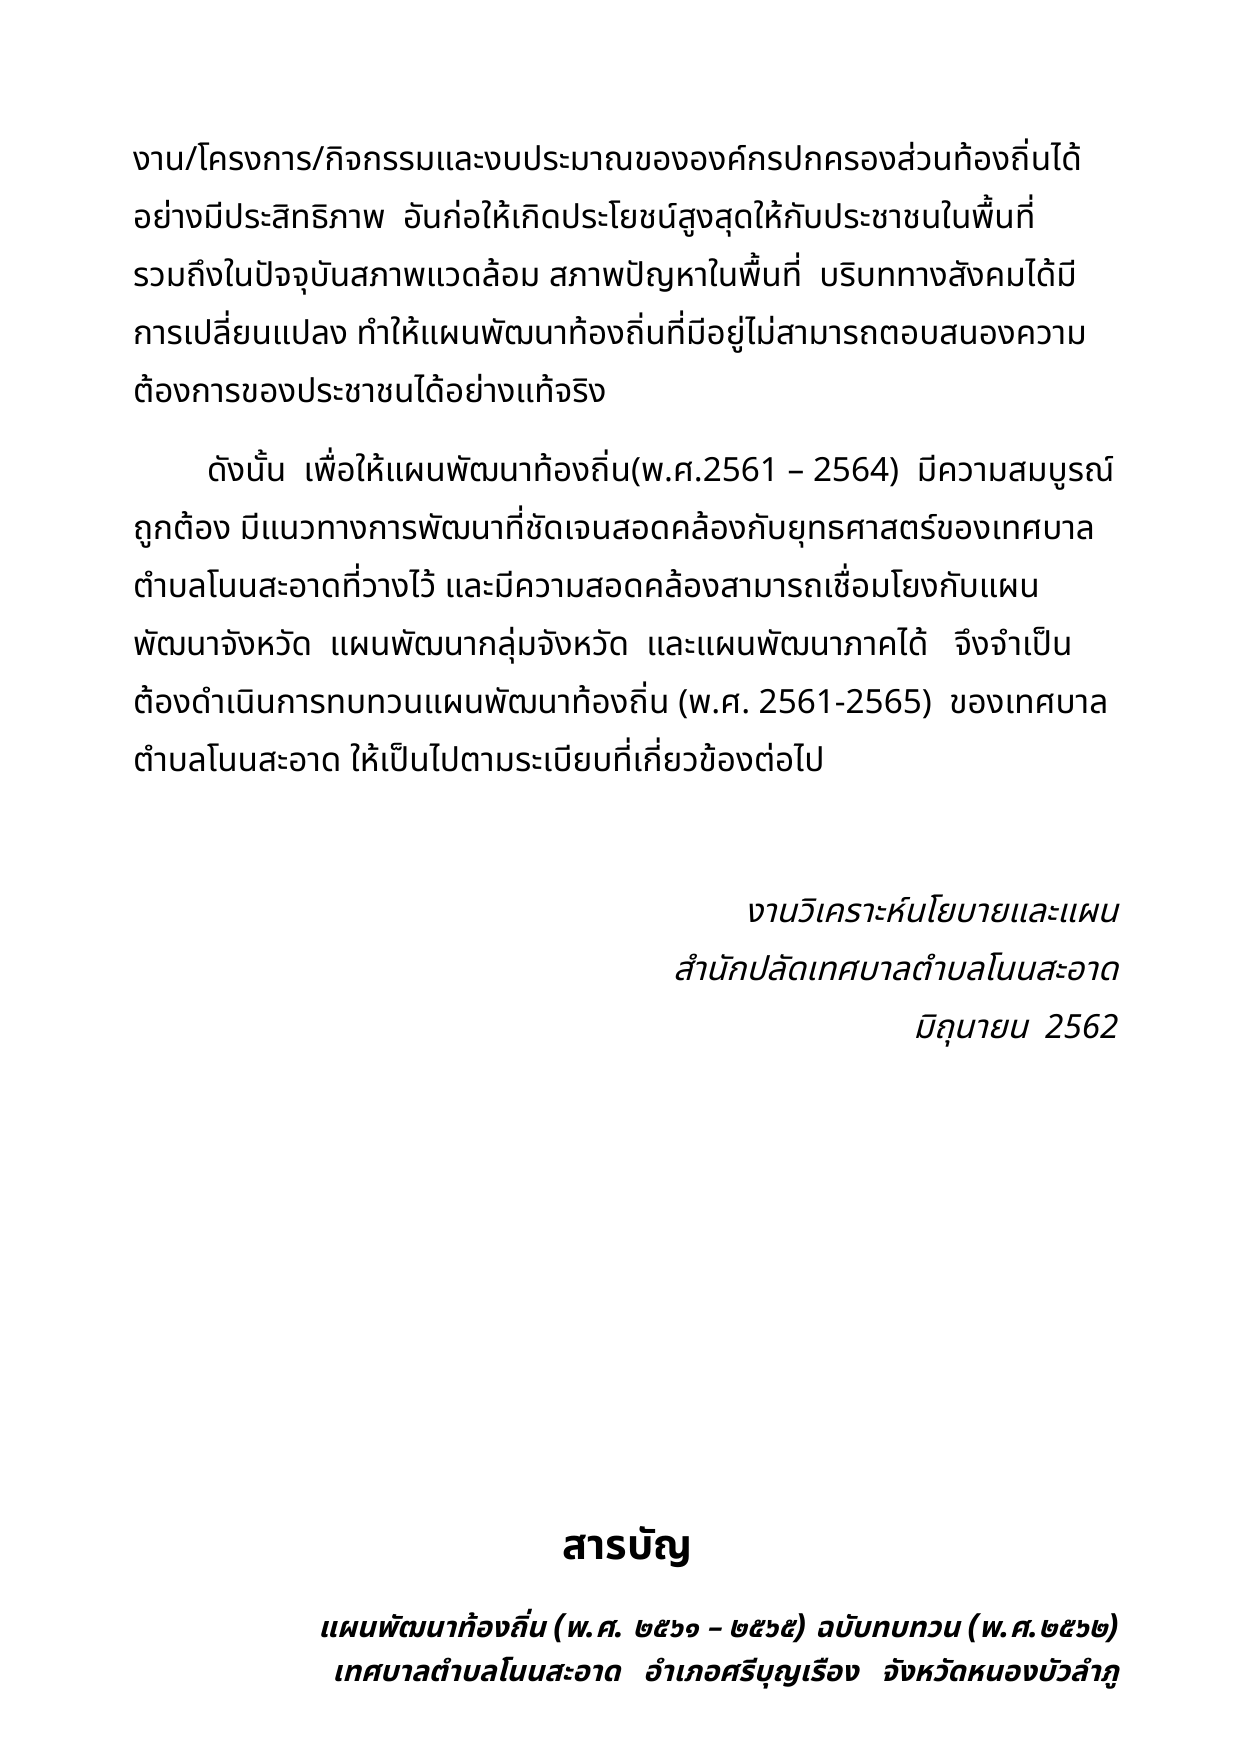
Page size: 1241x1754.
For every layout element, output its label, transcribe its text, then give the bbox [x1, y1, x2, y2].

text มิถุนายน 2562 [133, 1003, 1122, 1054]
text ดังนั้น เพื่อให้แผนพัฒนาท้องถิ่น(พ.ศ.2561 – 2564) มีความสมบูรณ์ถูกต้อง มีแนวทางการพัฒนาที่ชัดเจนสอดคล้องกับยุทธศาสตร์ของเทศบาลตำบลโนนสะอาดที่วางไว้ และมีความสอดคล้องสามารถเชื่อมโยงกับแผนพัฒนาจังหวัด แผนพัฒนากลุ่มจังหวัด และแผนพัฒนาภาคได้ จึงจำเป็นต้องดำเนินการทบทวนแผนพัฒนาท้องถิ่น (พ.ศ. 2561-2565) ของเทศบาลตำบลโนนสะอาด ให้เป็นไปตามระเบียบที่เกี่ยวข้องต่อไป [133, 446, 1122, 786]
text สารบัญ [133, 1516, 1122, 1578]
text งานวิเคราะห์นโยบายและแผน [133, 887, 1122, 938]
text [133, 135, 1122, 417]
text สำนักปลัดเทศบาลตำบลโนนสะอาด [133, 945, 1122, 996]
